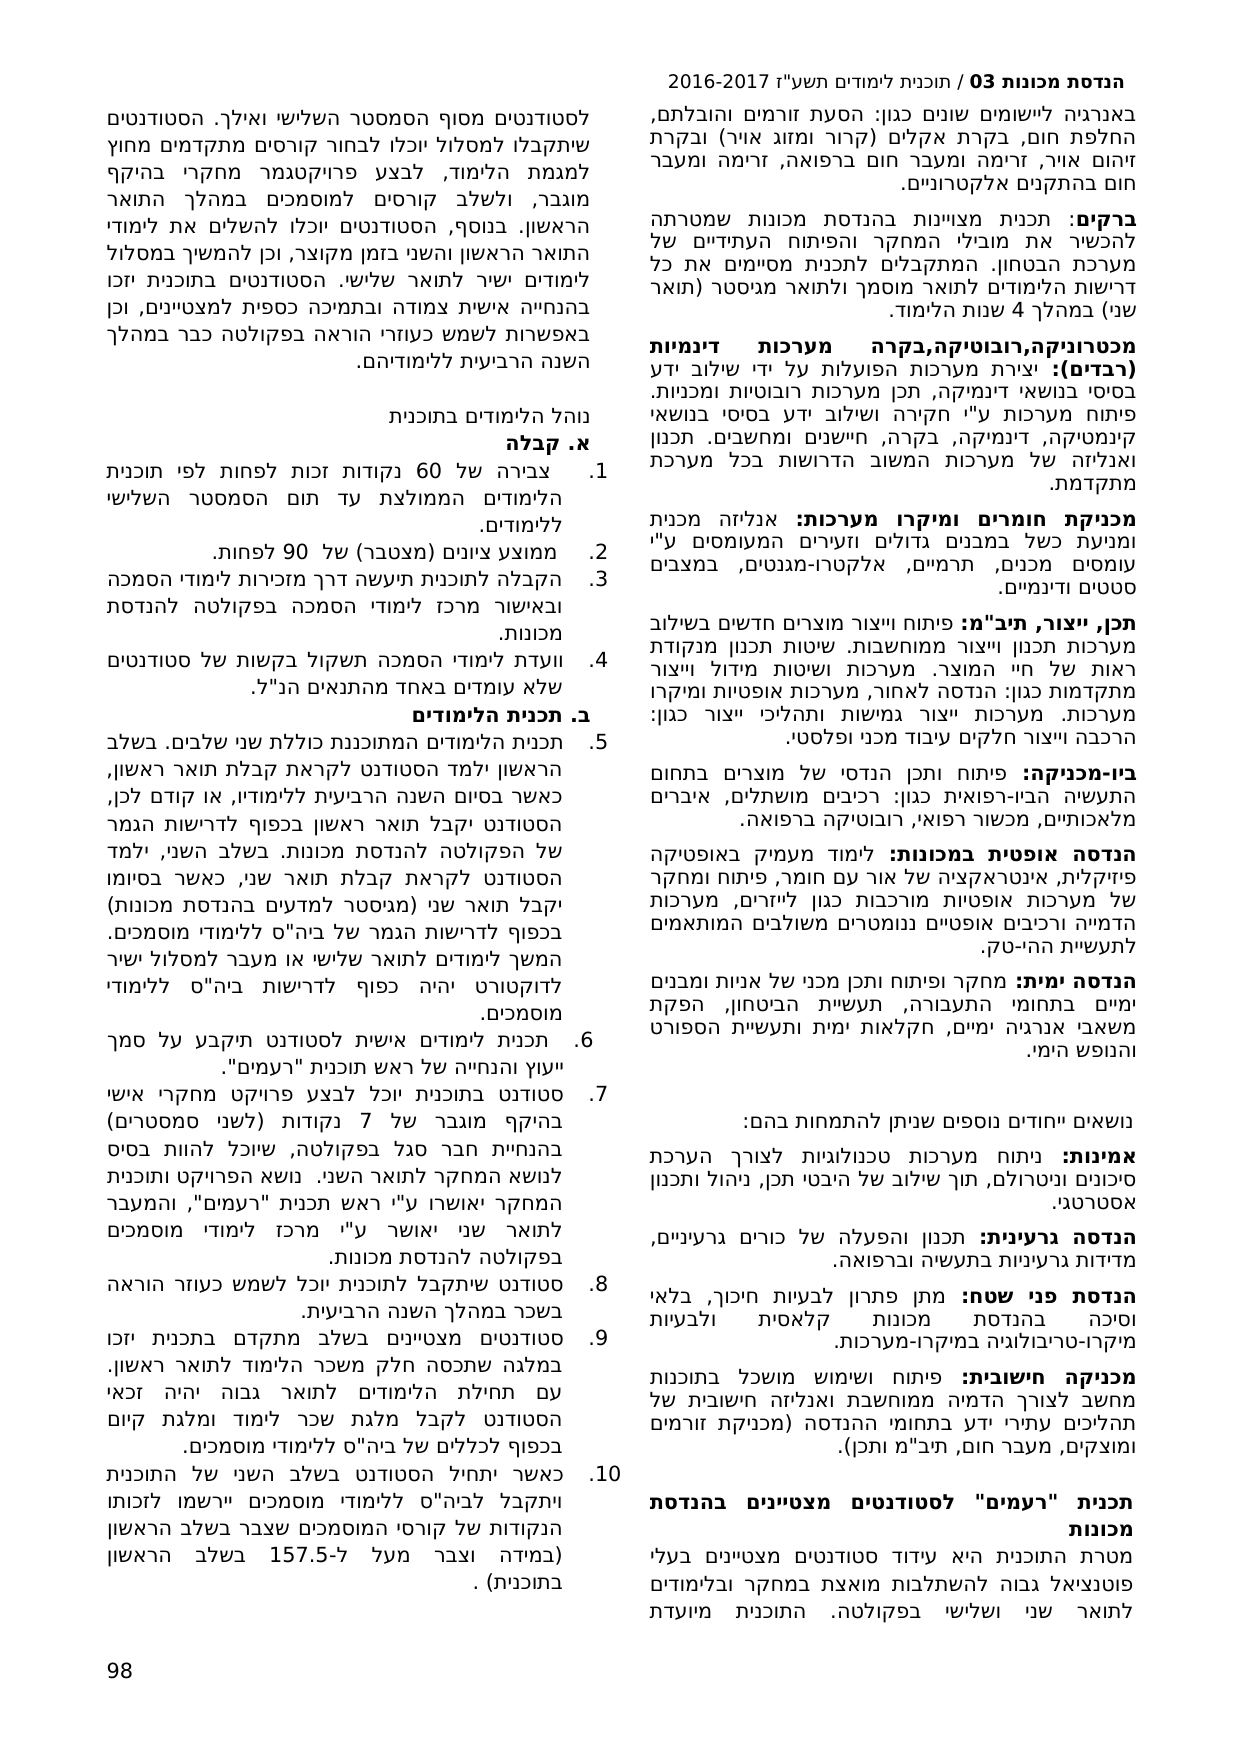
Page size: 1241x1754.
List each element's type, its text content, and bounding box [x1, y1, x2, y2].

list 6. תכנית לימודים אישית לסטודנט תיקבע על סמך ייעוץ והנחייה של ראש תוכנית "רעמים". [106, 1026, 620, 1080]
text ברקים: תכנית מצויינות בהנדסת מכונות שמטרתה להכשיר את מובילי המחקר והפיתוח העתידיים של מערכת הבטחון. המתקבלים לתכנית מסיימים את כל דרישות הלימודים לתואר מוסמך ולתואר מגיסטר (תואר שני) במהלך 4 שנות הלימוד. [649, 208, 1137, 322]
list צבירה של 60 נקודות זכות לפחות לפי תוכנית הלימודים הממולצת עד תום הסמסטר השלישי ללימודים. [106, 456, 588, 538]
text הנדסת פני שטח: מתן פתרון לבעיות חיכוך, בלאי וסיכה בהנדסת מכונות קלאסית ולבעיות מיקרו-טריבולוגיה במיקרו-מערכות. [649, 1285, 1137, 1353]
list וועדת לימודי הסמכה תשקול בקשות של סטודנטים שלא עומדים באחד מהתנאים הנ"ל. [106, 646, 588, 700]
text הנדסה אופטית במכונות: לימוד מעמיק באופטיקה פיזיקלית, אינטראקציה של אור עם חומר, פיתוח ומחקר של מערכות אופטיות מורכבות כגון לייזרים, מערכות הדמייה ורכיבים אופטיים ננומטרים משולבים המותאמים לתעשיית ההי-טק. [649, 843, 1137, 958]
text תכנית "רעמים" לסטודנטים מצטיינים בהנדסת מכונות [649, 1488, 1134, 1542]
text הנדסה גרעינית: תכנון והפעלה של כורים גרעיניים, מדידות גרעיניות בתעשיה וברפואה. [649, 1226, 1137, 1272]
text מכניקה חישובית: פיתוח ושימוש מושכל בתוכנות מחשב לצורך הדמיה ממוחשבת ואנליזה חישובית של תהליכים עתירי ידע בתחומי ההנדסה (מכניקת זורמים ומוצקים, מעבר חום, תיב"מ ותכן). [649, 1366, 1137, 1458]
text מכטרוניקה,רובוטיקה,בקרה מערכות דינמיות (רבדים): יצירת מערכות הפועלות על ידי שילוב ידע בסיסי בנושאי דינמיקה, תכן מערכות רובוטיות ומכניות. פיתוח מערכות ע"י חקירה ושילוב ידע בסיסי בנושאי קינמטיקה, דינמיקה, בקרה, חיישנים ומחשבים. תכנון ואנליזה של מערכות המשוב הדרושות בכל מערכת מתקדמת. [649, 335, 1137, 495]
list תכנית הלימודים המתוכננת כוללת שני שלבים. בשלב הראשון ילמד הסטודנט לקראת קבלת תואר ראשון, כאשר בסיום השנה הרביעית ללימודיו, או קודם לכן, הסטודנט יקבל תואר ראשון בכפוף לדרישות הגמר של הפקולטה להנדסת מכונות. בשלב השני, ילמד הסטודנט לקראת קבלת תואר שני, כאשר בסיומו יקבל תואר שני (מגיסטר למדעים בהנדסת מכונות) בכפוף לדרישות הגמר של ביה"ס ללימודי מוסמכים. המשך לימודים לתואר שלישי או מעבר למסלול ישיר לדוקטורט יהיה כפוף לדרישות ביה"ס ללימודי מוסמכים. [106, 728, 588, 1026]
text אמינות: ניתוח מערכות טכנולוגיות לצורך הערכת סיכונים וניטרולם, תוך שילוב של היבטי תכן, ניהול ותכנון אסטרטגי. [649, 1145, 1137, 1214]
text ביו-מכניקה: פיתוח ותכן הנדסי של מוצרים בתחום התעשיה הביו-רפואית כגון: רכיבים מושתלים, איברים מלאכותיים, מכשור רפואי, רובוטיקה ברפואה. [649, 762, 1137, 831]
list סטודנט שיתקבל לתוכנית יוכל לשמש כעוזר הוראה בשכר במהלך השנה הרביעית. [106, 1270, 588, 1324]
text תכן, ייצור, תיב"מ: פיתוח וייצור מוצרים חדשים בשילוב מערכות תכנון וייצור ממוחשבות. שיטות תכנון מנקודת ראות של חיי המוצר. מערכות ושיטות מידול וייצור מתקדמות כגון: הנדסה לאחור, מערכות אופטיות ומיקרו מערכות. מערכות ייצור גמישות ותהליכי ייצור כגון: הרכבה וייצור חלקים עיבוד מכני ופלסטי. [649, 612, 1137, 749]
list סטודנטים מצטיינים בשלב מתקדם בתכנית יזכו במלגה שתכסה חלק משכר הלימוד לתואר ראשון. עם תחילת הלימודים לתואר גבוה יהיה זכאי הסטודנט לקבל מלגת שכר לימוד ומלגת קיום בכפוף לכללים של ביה"ס ללימודי מוסמכים. [106, 1324, 588, 1459]
list כאשר יתחיל הסטודנט בשלב השני של התוכנית ויתקבל לביה"ס ללימודי מוסמכים יירשמו לזכותו הנקודות של קורסי המוסמכים שצבר בשלב הראשון (במידה וצבר מעל ל-157.5 בשלב הראשון בתוכנית) . [106, 1459, 588, 1595]
text א. קבלה [106, 429, 591, 456]
text מטרת התוכנית היא עידוד סטודנטים מצטיינים בעלי פוטנציאל גבוה להשתלבות מואצת במחקר ובלימודים לתואר שני ושלישי בפקולטה. התוכנית מיועדת לסטודנטים מסוף הסמסטר השלישי ואילך. הסטודנטים שיתקבלו למסלול יוכלו לבחור קורסים מתקדמים מחוץ למגמת הלימוד, לבצע פרויקטגמר מחקרי בהיקף מוגבר, ולשלב קורסים למוסמכים במהלך התואר הראשון. בנוסף, הסטודנטים יוכלו להשלים את לימודי התואר הראשון והשני בזמן מקוצר, וכן להמשיך במסלול לימודים ישיר לתואר שלישי. הסטודנטים בתוכנית יזכו בהנחייה אישית צמודה ובתמיכה כספית למצטיינים, וכן באפשרות לשמש כעוזרי הוראה בפקולטה כבר במהלך השנה הרביעית ללימודיהם. [649, 1542, 1134, 1623]
text נושאים ייחודים נוספים שניתן להתמחות בהם: [649, 1110, 1134, 1133]
list סטודנט בתוכנית יוכל לבצע פרויקט מחקרי אישי בהיקף מוגבר של 7 נקודות (לשני סמסטרים) בהנחיית חבר סגל בפקולטה, שיוכל להוות בסיס לנושא המחקר לתואר השני. נושא הפרויקט ותוכנית המחקר יאושרו ע"י ראש תכנית "רעמים", והמעבר לתואר שני יאושר ע"י מרכז לימודי מוסמכים בפקולטה להנדסת מכונות. [106, 1080, 588, 1270]
text הנדסה ימית: מחקר ופיתוח ותכן מכני של אניות ומבנים ימיים בתחומי התעבורה, תעשיית הביטחון, הפקת משאבי אנרגיה ימיים, חקלאות ימית ותעשיית הספורט והנופש הימי. [649, 970, 1137, 1062]
text מכניקת חומרים ומיקרו מערכות: אנליזה מכנית ומניעת כשל במבנים גדולים וזעירים המעומסים ע"י עומסים מכנים, תרמיים, אלקטרו-מגנטים, במצבים סטטים ודינמיים. [649, 508, 1137, 599]
text ב. תכנית הלימודים [106, 701, 591, 728]
text מטרת התוכנית היא עידוד סטודנטים מצטיינים בעלי פוטנציאל גבוה להשתלבות מואצת במחקר ובלימודים לתואר שני ושלישי בפקולטה. התוכנית מיועדת לסטודנטים מסוף הסמסטר השלישי ואילך. הסטודנטים שיתקבלו למסלול יוכלו לבחור קורסים מתקדמים מחוץ למגמת הלימוד, לבצע פרויקטגמר מחקרי בהיקף מוגבר, ולשלב קורסים למוסמכים במהלך התואר הראשון. בנוסף, הסטודנטים יוכלו להשלים את לימודי התואר הראשון והשני בזמן מקוצר, וכן להמשיך במסלול לימודים ישיר לתואר שלישי. הסטודנטים בתוכנית יזכו בהנחייה אישית צמודה ובתמיכה כספית למצטיינים, וכן באפשרות לשמש כעוזרי הוראה בפקולטה כבר במהלך השנה הרביעית ללימודיהם. [106, 103, 591, 374]
text נוהל הלימודים בתוכנית [106, 401, 591, 428]
list הקבלה לתוכנית תיעשה דרך מזכירות לימודי הסמכה ובאישור מרכז לימודי הסמכה בפקולטה להנדסת מכונות. [106, 565, 588, 646]
list ממוצע ציונים (מצטבר) של 90 לפחות. [106, 538, 588, 565]
